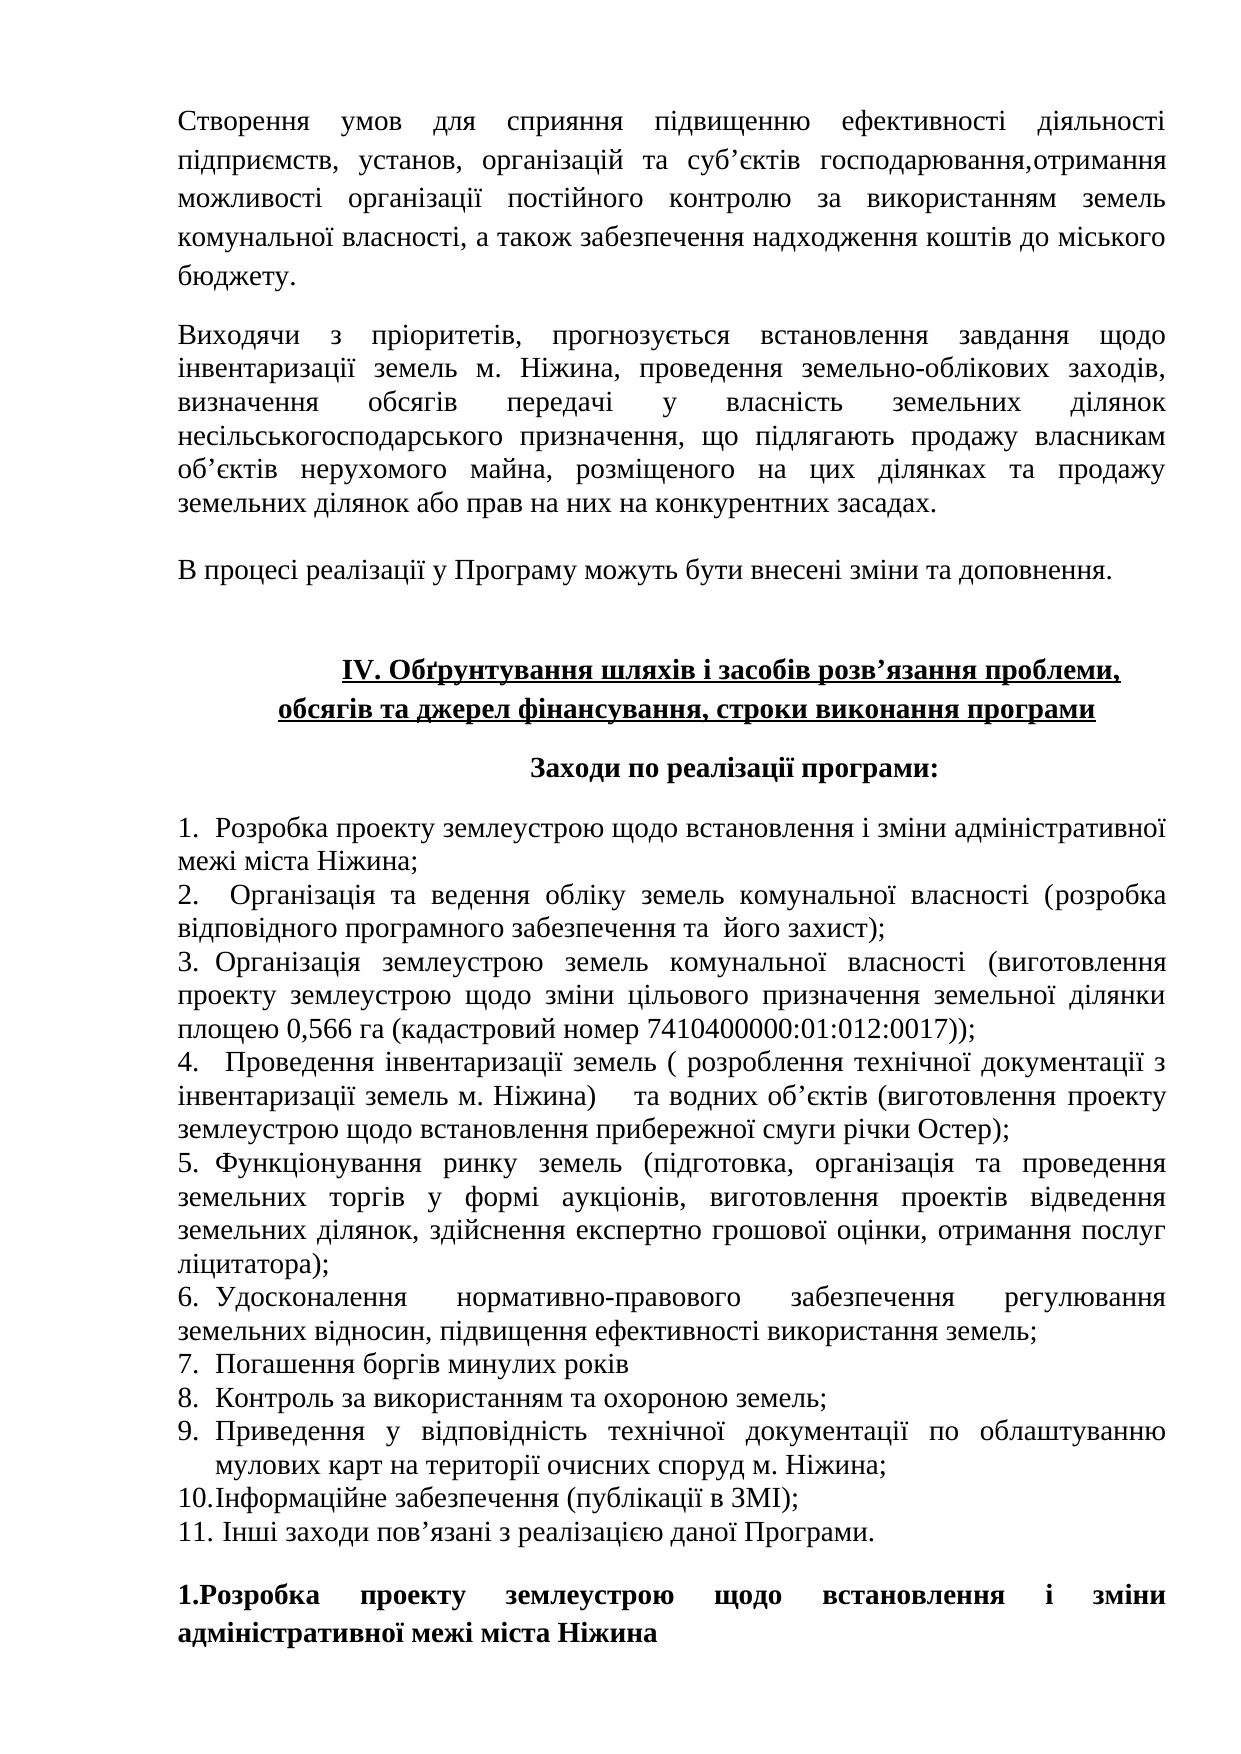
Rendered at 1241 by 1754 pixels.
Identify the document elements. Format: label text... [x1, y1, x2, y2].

text В процесі реалізації у Програму можуть бути внесені зміни та доповнення. [177, 552, 1167, 585]
list Контроль за використанням та охороною земель; [177, 1380, 1167, 1413]
text Виходячи з пріоритетів, прогнозується встановлення завдання щодо інвентаризації земель м. Ніжина, проведення земельно-облікових заходів, визначення обсягів передачі у власність земельних ділянок несільськогосподарського призначення, що підлягають продажу власникам об’єктів нерухомого майна, розміщеного на цих ділянках та продажу земельних ділянок або прав на них на конкурентних засадах. [177, 317, 1167, 518]
list Розробка проекту землеустрою щодо встановлення і зміни адміністративної межі міста Ніжина; [177, 810, 1167, 877]
list Організація землеустрою земель комунальної власності (виготовлення проекту землеустрою щодо зміни цільового призначення земельної ділянки площею 0,566 га (кадастровий номер 7410400000:01:012:0017)); [177, 944, 1167, 1044]
list Проведення інвентаризації земель ( розроблення технічної документації з інвентаризації земель м. Ніжина) та водних об’єктів (виготовлення проекту землеустрою щодо встановлення прибережної смуги річки Остер); [177, 1044, 1167, 1145]
list Приведення у відповідність технічної документації по облаштуванню мулових карт на території очисних споруд м. Ніжина; [177, 1413, 1167, 1481]
list Функціонування ринку земель (підготовка, організація та проведення земельних торгів у формі аукціонів, виготовлення проектів відведення земельних ділянок, здійснення експертно грошової оцінки, отримання послуг ліцитатора); [177, 1145, 1167, 1279]
text Заходи по реалізації програми: [207, 750, 1167, 784]
list Удосконалення нормативно-правового забезпечення регулювання земельних відносин, підвищення ефективності використання земель; [177, 1279, 1167, 1346]
text IV. Обґрунтування шляхів і засобів розв’язання проблеми, обсягів та джерел фінансування, строки виконання програми [207, 652, 1167, 724]
list Організація та ведення обліку земель комунальної власності (розробка відповідного програмного забезпечення та його захист); [177, 877, 1167, 944]
text 1.Розробка проекту землеустрою щодо встановлення і зміни адміністративної межі міста Ніжина [177, 1577, 1167, 1649]
list Інформаційне забезпечення (публікації в ЗМІ); [177, 1481, 1167, 1514]
list Погашення боргів минулих років [177, 1346, 1167, 1380]
list Інші заходи пов’язані з реалізацією даної Програми. [177, 1514, 1167, 1548]
text Створення умов для сприяння підвищенню ефективності діяльності підприємств, установ, організацій та суб’єктів господарювання,отримання можливості організації постійного контролю за використанням земель комунальної власності, а також забезпечення надходження коштів до міського бюджету. [177, 103, 1167, 291]
